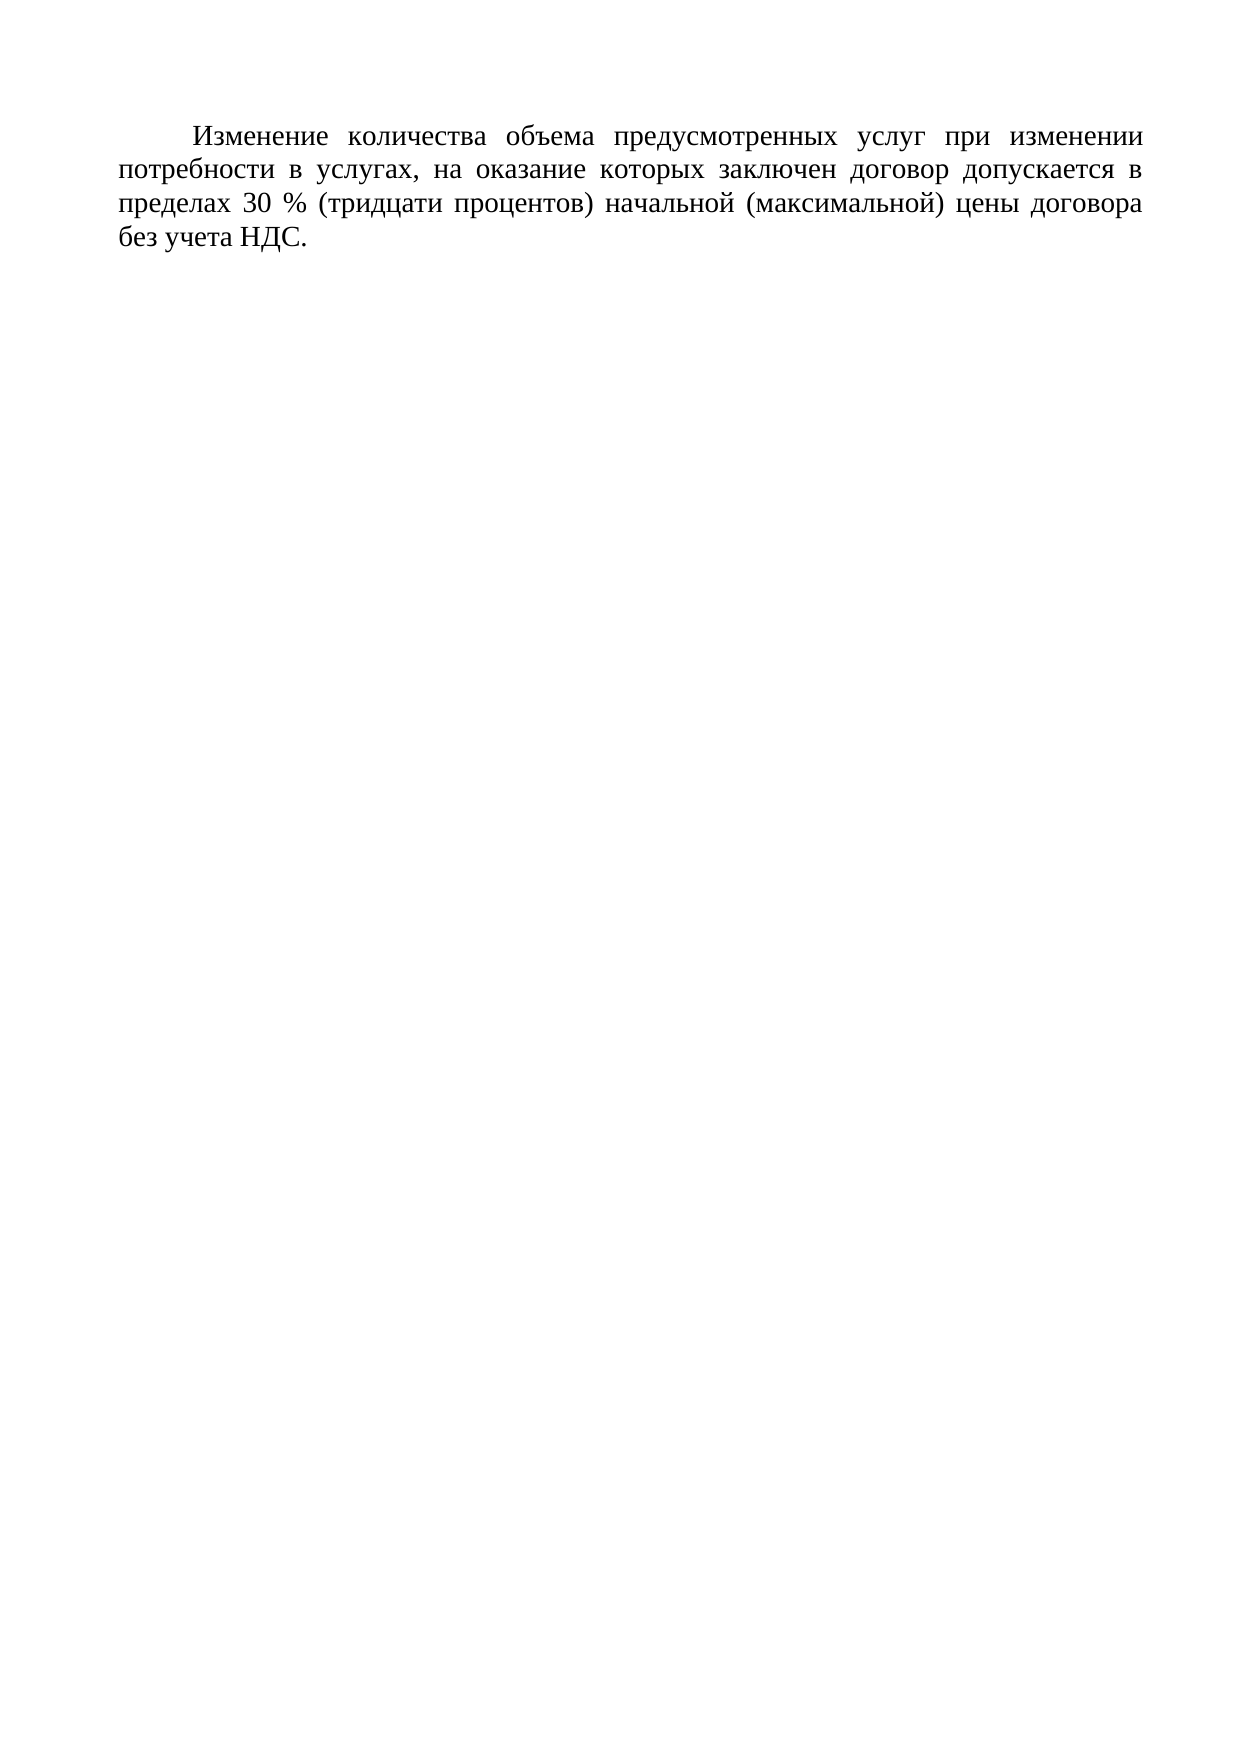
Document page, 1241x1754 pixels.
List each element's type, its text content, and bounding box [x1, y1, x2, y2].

list Изменение количества объема предусмотренных услуг при изменении потребности в услугах, на оказание которых заключен договор допускается в пределах 30 % (тридцати процентов) начальной (максимальной) цены договора без учета НДС. [118, 118, 1144, 252]
